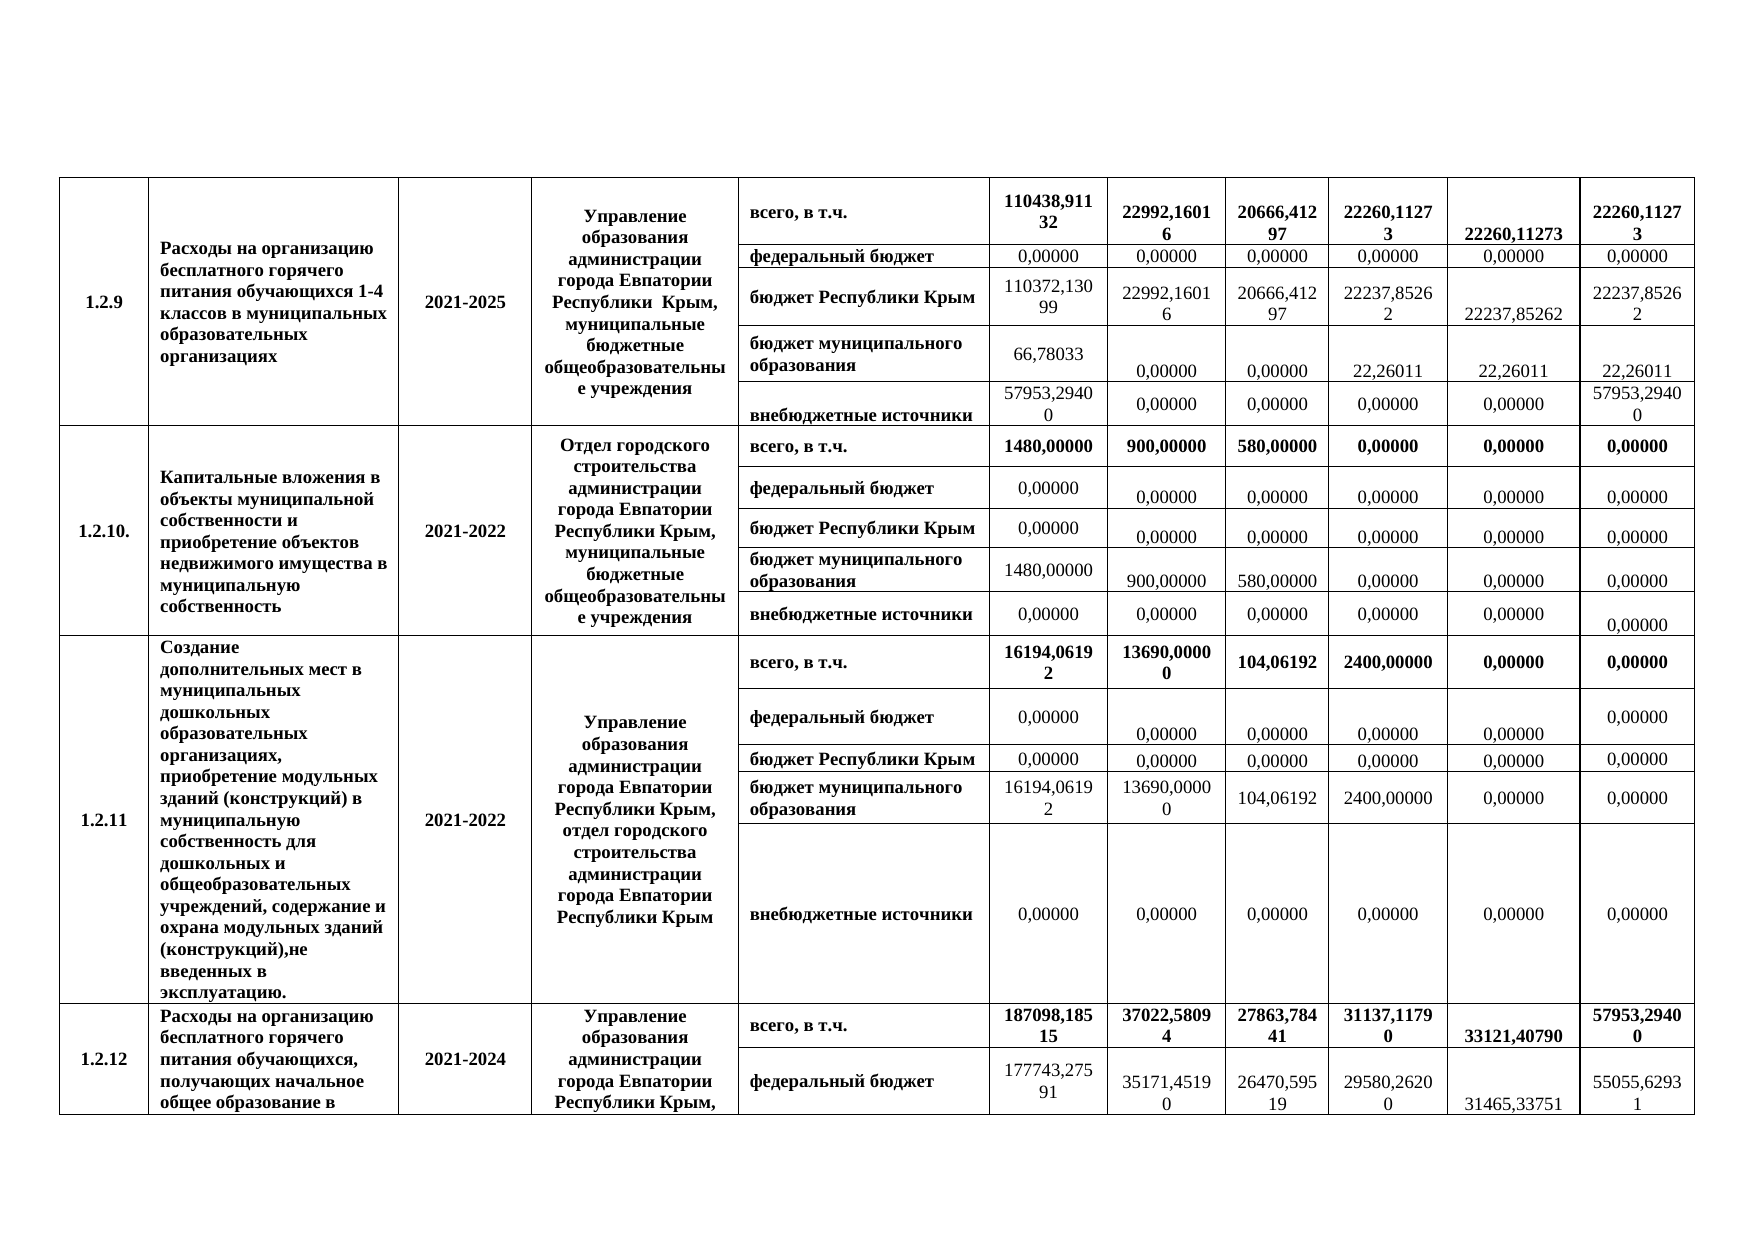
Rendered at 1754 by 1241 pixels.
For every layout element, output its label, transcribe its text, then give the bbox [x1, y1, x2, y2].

table_cell всего, в т.ч. [739, 1004, 989, 1047]
table_cell 0,00000 [1581, 772, 1694, 823]
table_cell федеральный бюджет [739, 1048, 989, 1114]
table_cell Отдел городского строительства администрации города Евпатории Республики Крым, муниципальные бюджетные общеобразовательные учреждения [532, 426, 738, 635]
table_cell 2400,00000 [1329, 636, 1447, 688]
table_cell 0,00000 [1329, 245, 1447, 267]
table_cell 0,00000 [1226, 509, 1328, 547]
table_cell 22237,85262 [1581, 268, 1694, 325]
table_cell 0,00000 [1329, 467, 1447, 508]
table_cell 22,26011 [1329, 326, 1447, 381]
table_cell 26470,59519 [1226, 1048, 1328, 1114]
table_cell 16194,06192 [990, 772, 1107, 823]
table_cell 0,00000 [1226, 326, 1328, 381]
table_cell 0,00000 [1108, 745, 1225, 771]
table_cell 22,26011 [1448, 326, 1579, 381]
table_cell 0,00000 [990, 467, 1107, 508]
table_cell 2021-2022 [399, 636, 531, 1003]
table_cell 1.2.10. [60, 426, 148, 635]
table_cell Капитальные вложения в объекты муниципальной собственности и приобретение объектов недвижимого имущества в муниципальную собственность [149, 426, 398, 635]
table_cell 2021-2025 [399, 178, 531, 425]
table_cell 20666,41297 [1226, 178, 1328, 244]
table_cell 900,00000 [1108, 426, 1225, 466]
table_cell 0,00000 [1448, 824, 1579, 1003]
table_cell 177743,27591 [990, 1048, 1107, 1114]
table_cell бюджет муниципального образования [739, 772, 989, 823]
table_cell 29580,26200 [1329, 1048, 1447, 1114]
table_cell 13690,00000 [1108, 636, 1225, 688]
table_cell бюджет Республики Крым [739, 509, 989, 547]
table_cell 0,00000 [1108, 245, 1225, 267]
table_cell 0,00000 [1108, 592, 1225, 635]
table_cell Создание дополнительных мест в муниципальных дошкольных образовательных организациях, приобретение модульных зданий (конструкций) в муниципальную собственность для дошкольных и общеобразовательных учреждений, содержание и охрана модульных зданий (конструкций),не введенных в эксплуатацию. [149, 636, 398, 1003]
table_cell 0,00000 [1581, 689, 1694, 744]
table_cell 22992,16016 [1108, 178, 1225, 244]
table_cell бюджет Республики Крым [739, 745, 989, 771]
table_cell 0,00000 [1329, 689, 1447, 744]
table_cell 0,00000 [1226, 689, 1328, 744]
table_cell 20666,41297 [1226, 268, 1328, 325]
table_cell 0,00000 [1448, 509, 1579, 547]
table_cell 0,00000 [1108, 382, 1225, 425]
table_cell внебюджетные источники [739, 824, 989, 1003]
table_cell 580,00000 [1226, 548, 1328, 591]
table_cell федеральный бюджет [739, 467, 989, 508]
table_cell 0,00000 [1329, 548, 1447, 591]
table_cell всего, в т.ч. [739, 426, 989, 466]
table_cell 2400,00000 [1329, 772, 1447, 823]
table_cell бюджет муниципального образования [739, 326, 989, 381]
table_cell 22992,16016 [1108, 268, 1225, 325]
table_cell 0,00000 [1226, 382, 1328, 425]
table_cell 31137,11790 [1329, 1004, 1447, 1047]
table_cell 0,00000 [1329, 426, 1447, 466]
table_cell 0,00000 [1108, 467, 1225, 508]
table_cell 0,00000 [1108, 509, 1225, 547]
table_cell 187098,18515 [990, 1004, 1107, 1047]
table_cell 0,00000 [1581, 245, 1694, 267]
table_cell 1480,00000 [990, 548, 1107, 591]
table_cell 1.2.11 [60, 636, 148, 1003]
table_cell бюджет муниципального образования [739, 548, 989, 591]
table_cell 0,00000 [990, 509, 1107, 547]
table_cell Управление образования администрации города Евпатории Республики Крым, муниципальные бюджетные общеобразовательные учреждения [532, 178, 738, 425]
table_cell 57953,29400 [990, 382, 1107, 425]
table_cell 0,00000 [1108, 824, 1225, 1003]
table_cell 0,00000 [1581, 467, 1694, 508]
table_cell 22237,85262 [1448, 268, 1579, 325]
table_cell 0,00000 [1448, 426, 1579, 466]
table_cell 0,00000 [1226, 592, 1328, 635]
table_cell 0,00000 [1581, 592, 1694, 635]
table_cell Управление образования администрации города Евпатории Республики Крым, отдел городского строительства администрации города Евпатории Республики Крым [532, 636, 738, 1003]
table_cell 0,00000 [1329, 592, 1447, 635]
table_cell 0,00000 [1226, 467, 1328, 508]
table_cell 0,00000 [1448, 745, 1579, 771]
table_cell 0,00000 [1581, 548, 1694, 591]
table_cell всего, в т.ч. [739, 178, 989, 244]
table_cell 16194,06192 [990, 636, 1107, 688]
table_cell 37022,58094 [1108, 1004, 1225, 1047]
table_cell федеральный бюджет [739, 689, 989, 744]
table_cell 31465,33751 [1448, 1048, 1579, 1114]
table_cell 1480,00000 [990, 426, 1107, 466]
table_cell 57953,29400 [1581, 382, 1694, 425]
table_cell 0,00000 [1448, 772, 1579, 823]
table_cell 0,00000 [1108, 326, 1225, 381]
table_cell Расходы на организацию бесплатного горячего питания обучающихся, получающих начальное общее образование в государственных и муниципальных образовательных организациях [149, 1004, 398, 1114]
table_cell 104,06192 [1226, 636, 1328, 688]
table_cell 0,00000 [1581, 509, 1694, 547]
table_cell 35171,45190 [1108, 1048, 1225, 1114]
table_cell 57953,29400 [1581, 1004, 1694, 1047]
table_cell 580,00000 [1226, 426, 1328, 466]
table_cell 2021-2022 [399, 426, 531, 635]
table_cell 0,00000 [1226, 745, 1328, 771]
table_cell 110438,91132 [990, 178, 1107, 244]
table_cell внебюджетные источники [739, 382, 989, 425]
table_cell 0,00000 [1448, 636, 1579, 688]
table_cell 0,00000 [1226, 245, 1328, 267]
table_cell 0,00000 [990, 745, 1107, 771]
table_cell 22260,11273 [1448, 178, 1579, 244]
table_cell 55055,62931 [1581, 1048, 1694, 1114]
table_cell 0,00000 [1581, 824, 1694, 1003]
table_cell 0,00000 [990, 824, 1107, 1003]
table_cell 1.2.12 [60, 1004, 148, 1114]
table_cell 110372,13099 [990, 268, 1107, 325]
table_cell 0,00000 [1448, 548, 1579, 591]
table_cell 104,06192 [1226, 772, 1328, 823]
table_cell 0,00000 [1581, 426, 1694, 466]
table_cell 0,00000 [1581, 636, 1694, 688]
table_cell федеральный бюджет [739, 245, 989, 267]
table_cell Управление образования администрации города Евпатории Республики Крым, муниципальные бюджетные общеобразовательные учреждения [532, 1004, 738, 1114]
table_cell всего, в т.ч. [739, 636, 989, 688]
table_cell бюджет Республики Крым [739, 268, 989, 325]
table_cell 0,00000 [1226, 824, 1328, 1003]
table_cell 0,00000 [990, 592, 1107, 635]
table_cell 22,26011 [1581, 326, 1694, 381]
table_cell 0,00000 [1108, 689, 1225, 744]
table_cell 27863,78441 [1226, 1004, 1328, 1047]
table_cell 0,00000 [990, 689, 1107, 744]
table_cell 900,00000 [1108, 548, 1225, 591]
table_cell 0,00000 [1329, 745, 1447, 771]
table_cell 33121,40790 [1448, 1004, 1579, 1047]
table_cell 0,00000 [1448, 592, 1579, 635]
table_cell 0,00000 [1329, 509, 1447, 547]
table_cell 0,00000 [1448, 245, 1579, 267]
table_cell 2021-2024 [399, 1004, 531, 1114]
table_cell 0,00000 [1581, 745, 1694, 771]
table_cell 13690,00000 [1108, 772, 1225, 823]
table_cell 66,78033 [990, 326, 1107, 381]
table_cell 0,00000 [990, 245, 1107, 267]
table_cell 0,00000 [1329, 824, 1447, 1003]
table_cell 22260,11273 [1329, 178, 1447, 244]
table_cell внебюджетные источники [739, 592, 989, 635]
table_cell Расходы на организацию бесплатного горячего питания обучающихся 1-4 классов в муниципальных образовательных организациях [149, 178, 398, 425]
table_cell 22237,85262 [1329, 268, 1447, 325]
table_cell 22260,11273 [1581, 178, 1694, 244]
table_cell 0,00000 [1448, 382, 1579, 425]
table_cell 1.2.9 [60, 178, 148, 425]
table_cell 0,00000 [1448, 689, 1579, 744]
table_cell 0,00000 [1329, 382, 1447, 425]
table_cell 0,00000 [1448, 467, 1579, 508]
